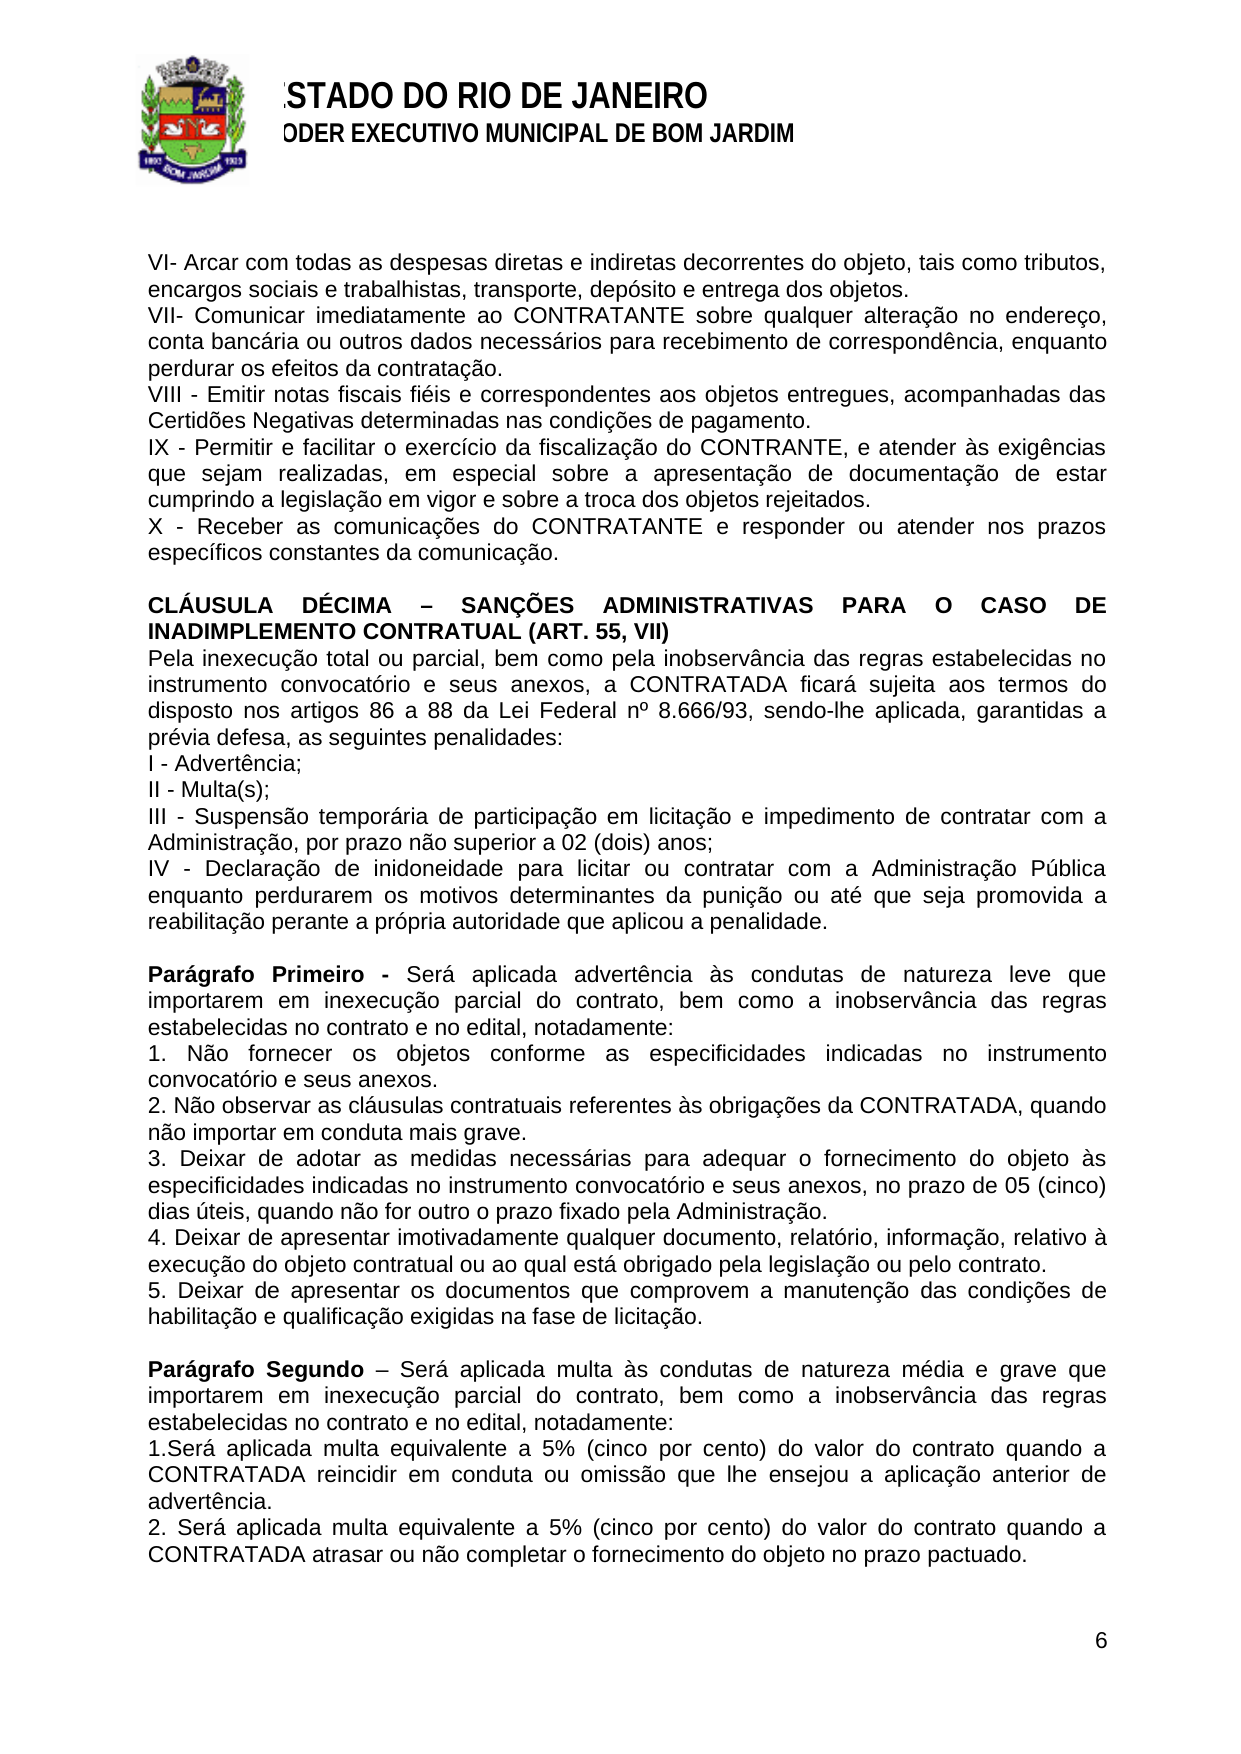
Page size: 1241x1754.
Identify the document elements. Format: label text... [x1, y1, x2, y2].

text VII- Comunicar imediatamente ao CONTRATANTE sobre qualquer alteração no endereço, conta bancária ou outros dados necessários para recebimento de correspondência, enquanto perdurar os efeitos da contratação. [148, 302, 1107, 381]
text 3. Deixar de adotar as medidas necessárias para adequar o fornecimento do objeto às especificidades indicadas no instrumento convocatório e seus anexos, no prazo de 05 (cinco) dias úteis, quando não for outro o prazo fixado pela Administração. [148, 1145, 1107, 1224]
text IV - Declaração de inidoneidade para licitar ou contratar com a Administração Pública enquanto perdurarem os motivos determinantes da punição ou até que seja promovida a reabilitação perante a própria autoridade que aplicou a penalidade. [148, 855, 1107, 934]
text Pela inexecução total ou parcial, bem como pela inobservância das regras estabelecidas no instrumento convocatório e seus anexos, a CONTRATADA ficará sujeita aos termos do disposto nos artigos 86 a 88 da Lei Federal nº 8.666/93, sendo-lhe aplicada, garantidas a prévia defesa, as seguintes penalidades: [148, 644, 1107, 750]
text 2. Será aplicada multa equivalente a 5% (cinco por cento) do valor do contrato quando a CONTRATADA atrasar ou não completar o fornecimento do objeto no prazo pactuado. [148, 1514, 1107, 1567]
text IX - Permitir e facilitar o exercício da fiscalização do CONTRANTE, e atender às exigências que sejam realizadas, em especial sobre a apresentação de documentação de estar cumprindo a legislação em vigor e sobre a troca dos objetos rejeitados. [148, 434, 1107, 513]
text II - Multa(s); [148, 776, 1107, 803]
text 4. Deixar de apresentar imotivadamente qualquer documento, relatório, informação, relativo à execução do objeto contratual ou ao qual está obrigado pela legislação ou pelo contrato. [148, 1224, 1107, 1277]
text 1.Será aplicada multa equivalente a 5% (cinco por cento) do valor do contrato quando a CONTRATADA reincidir em conduta ou omissão que lhe ensejou a aplicação anterior de advertência. [148, 1435, 1107, 1514]
text VIII - Emitir notas fiscais fiéis e correspondentes aos objetos entregues, acompanhadas das Certidões Negativas determinadas nas condições de pagamento. [148, 381, 1107, 434]
text I - Advertência; [148, 750, 1107, 776]
text VI- Arcar com todas as despesas diretas e indiretas decorrentes do objeto, tais como tributos, encargos sociais e trabalhistas, transporte, depósito e entrega dos objetos. [148, 249, 1107, 302]
text Parágrafo Primeiro - Será aplicada advertência às condutas de natureza leve que importarem em inexecução parcial do contrato, bem como a inobservância das regras estabelecidas no contrato e no edital, notadamente: [148, 961, 1107, 1040]
text 2. Não observar as cláusulas contratuais referentes às obrigações da CONTRATADA, quando não importar em conduta mais grave. [148, 1092, 1107, 1145]
text X - Receber as comunicações do CONTRATANTE e responder ou atender nos prazos específicos constantes da comunicação. [148, 513, 1107, 565]
text 1. Não fornecer os objetos conforme as especificidades indicadas no instrumento convocatório e seus anexos. [148, 1040, 1107, 1092]
text 5. Deixar de apresentar os documentos que comprovem a manutenção das condições de habilitação e qualificação exigidas na fase de licitação. [148, 1277, 1107, 1330]
text Parágrafo Segundo – Será aplicada multa às condutas de natureza média e grave que importarem em inexecução parcial do contrato, bem como a inobservância das regras estabelecidas no contrato e no edital, notadamente: [148, 1356, 1107, 1435]
text CLÁUSULA DÉCIMA – SANÇÕES ADMINISTRATIVAS PARA O CASO DE INADIMPLEMENTO CONTRATUAL (ART. 55, VII) [148, 592, 1107, 644]
text III - Suspensão temporária de participação em licitação e impedimento de contratar com a Administração, por prazo não superior a 02 (dois) anos; [148, 803, 1107, 855]
